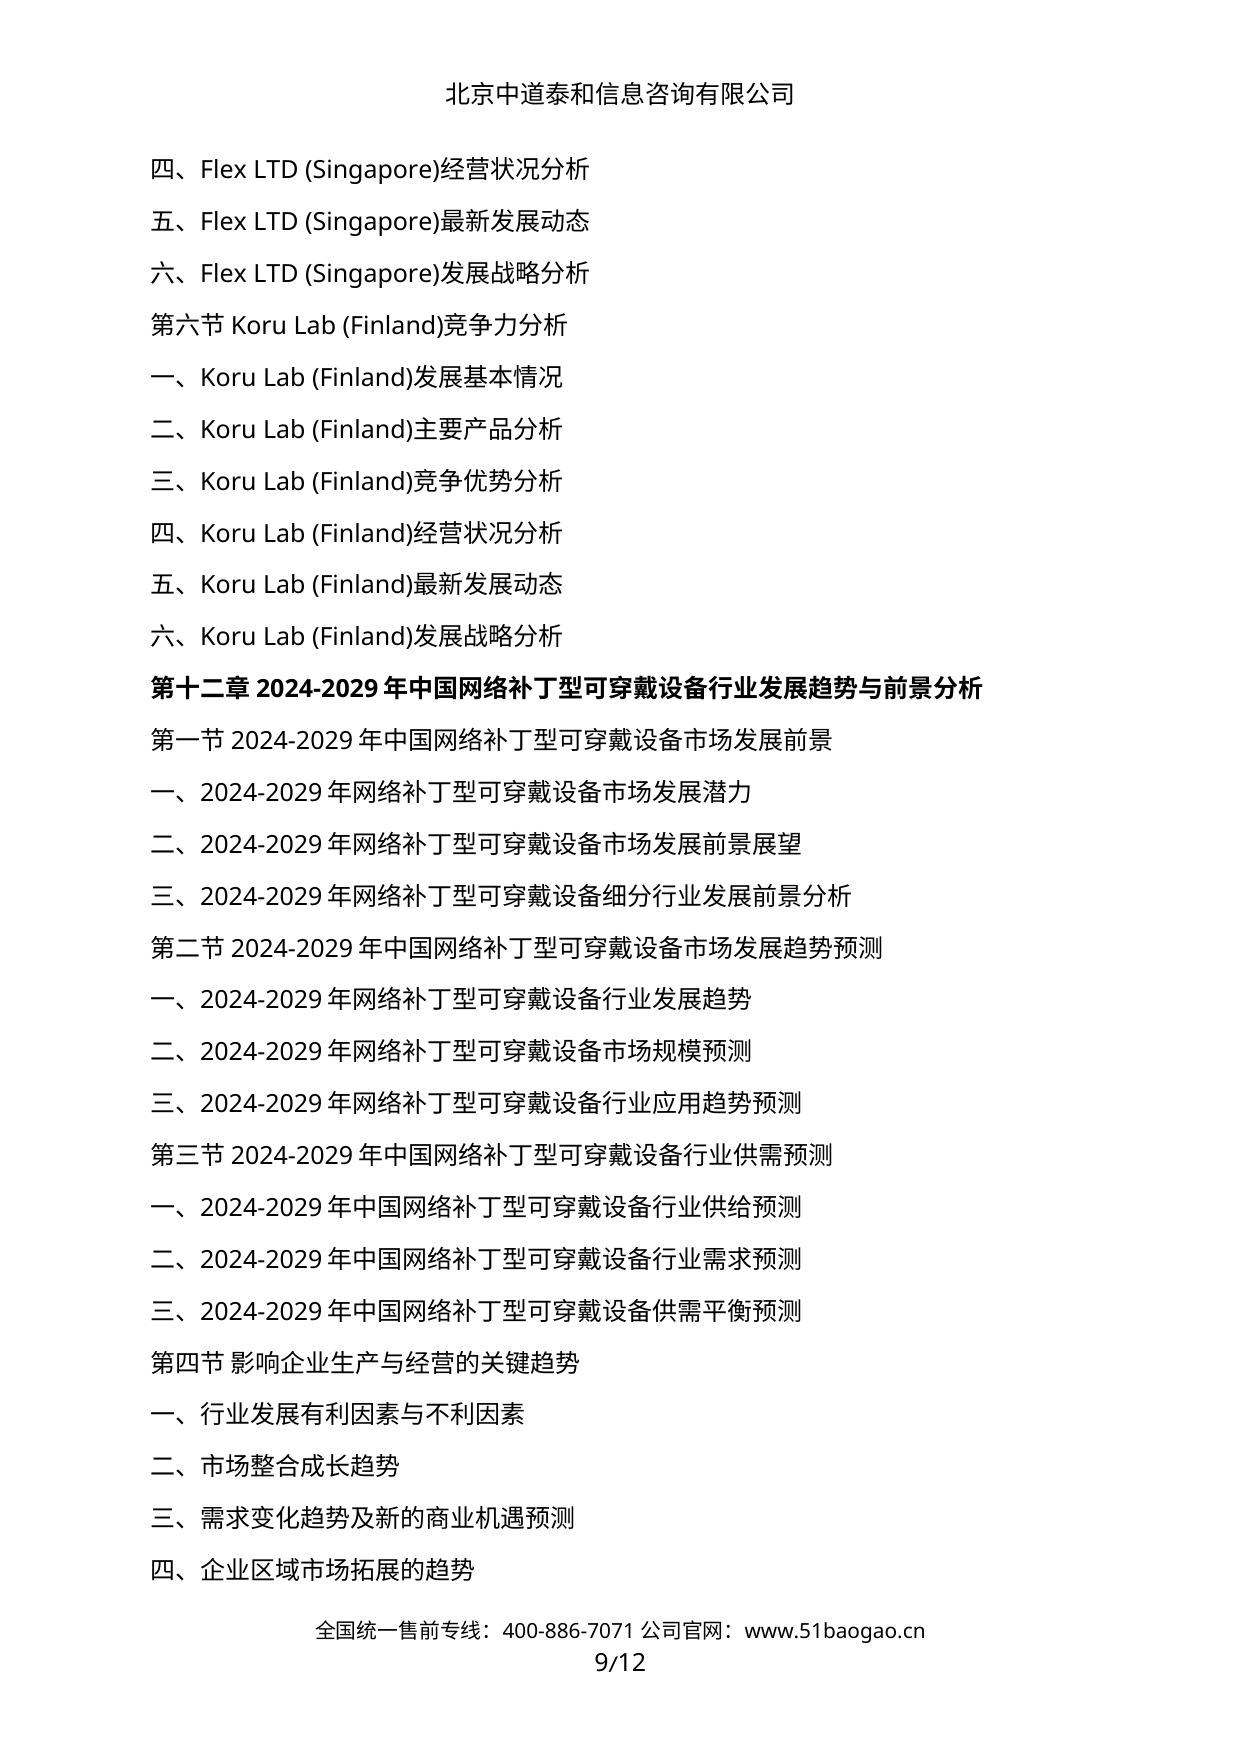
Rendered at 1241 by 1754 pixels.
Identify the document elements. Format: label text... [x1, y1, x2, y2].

text 三、Koru Lab (Finland)竞争优势分析 [150, 461, 1090, 497]
text 二、2024-2029年网络补丁型可穿戴设备市场规模预测 [150, 1032, 1090, 1068]
text 三、需求变化趋势及新的商业机遇预测 [150, 1499, 1090, 1535]
text 二、2024-2029年中国网络补丁型可穿戴设备行业需求预测 [150, 1239, 1090, 1276]
text 六、Koru Lab (Finland)发展战略分析 [150, 617, 1090, 653]
text 一、2024-2029年网络补丁型可穿戴设备行业发展趋势 [150, 980, 1090, 1016]
text 一、2024-2029年网络补丁型可穿戴设备市场发展潜力 [150, 772, 1090, 809]
text 四、企业区域市场拓展的趋势 [150, 1551, 1090, 1587]
text 第十二章 2024-2029年中国网络补丁型可穿戴设备行业发展趋势与前景分析 [150, 669, 1090, 705]
text 第六节 Koru Lab (Finland)竞争力分析 [150, 306, 1090, 342]
text 三、2024-2029年网络补丁型可穿戴设备细分行业发展前景分析 [150, 876, 1090, 912]
text 五、Koru Lab (Finland)最新发展动态 [150, 565, 1090, 601]
text 二、Koru Lab (Finland)主要产品分析 [150, 409, 1090, 446]
text 四、Koru Lab (Finland)经营状况分析 [150, 513, 1090, 549]
text 四、Flex LTD (Singapore)经营状况分析 [150, 150, 1090, 186]
text 第一节 2024-2029年中国网络补丁型可穿戴设备市场发展前景 [150, 721, 1090, 757]
text 二、市场整合成长趋势 [150, 1447, 1090, 1483]
text 第四节 影响企业生产与经营的关键趋势 [150, 1343, 1090, 1379]
text 一、2024-2029年中国网络补丁型可穿戴设备行业供给预测 [150, 1187, 1090, 1224]
text 二、2024-2029年网络补丁型可穿戴设备市场发展前景展望 [150, 824, 1090, 861]
text 一、Koru Lab (Finland)发展基本情况 [150, 357, 1090, 394]
text 第二节 2024-2029年中国网络补丁型可穿戴设备市场发展趋势预测 [150, 928, 1090, 964]
text 一、行业发展有利因素与不利因素 [150, 1395, 1090, 1431]
text 六、Flex LTD (Singapore)发展战略分析 [150, 254, 1090, 290]
text 第三节 2024-2029年中国网络补丁型可穿戴设备行业供需预测 [150, 1136, 1090, 1172]
text 三、2024-2029年中国网络补丁型可穿戴设备供需平衡预测 [150, 1291, 1090, 1327]
text 五、Flex LTD (Singapore)最新发展动态 [150, 202, 1090, 238]
text 三、2024-2029年网络补丁型可穿戴设备行业应用趋势预测 [150, 1084, 1090, 1120]
